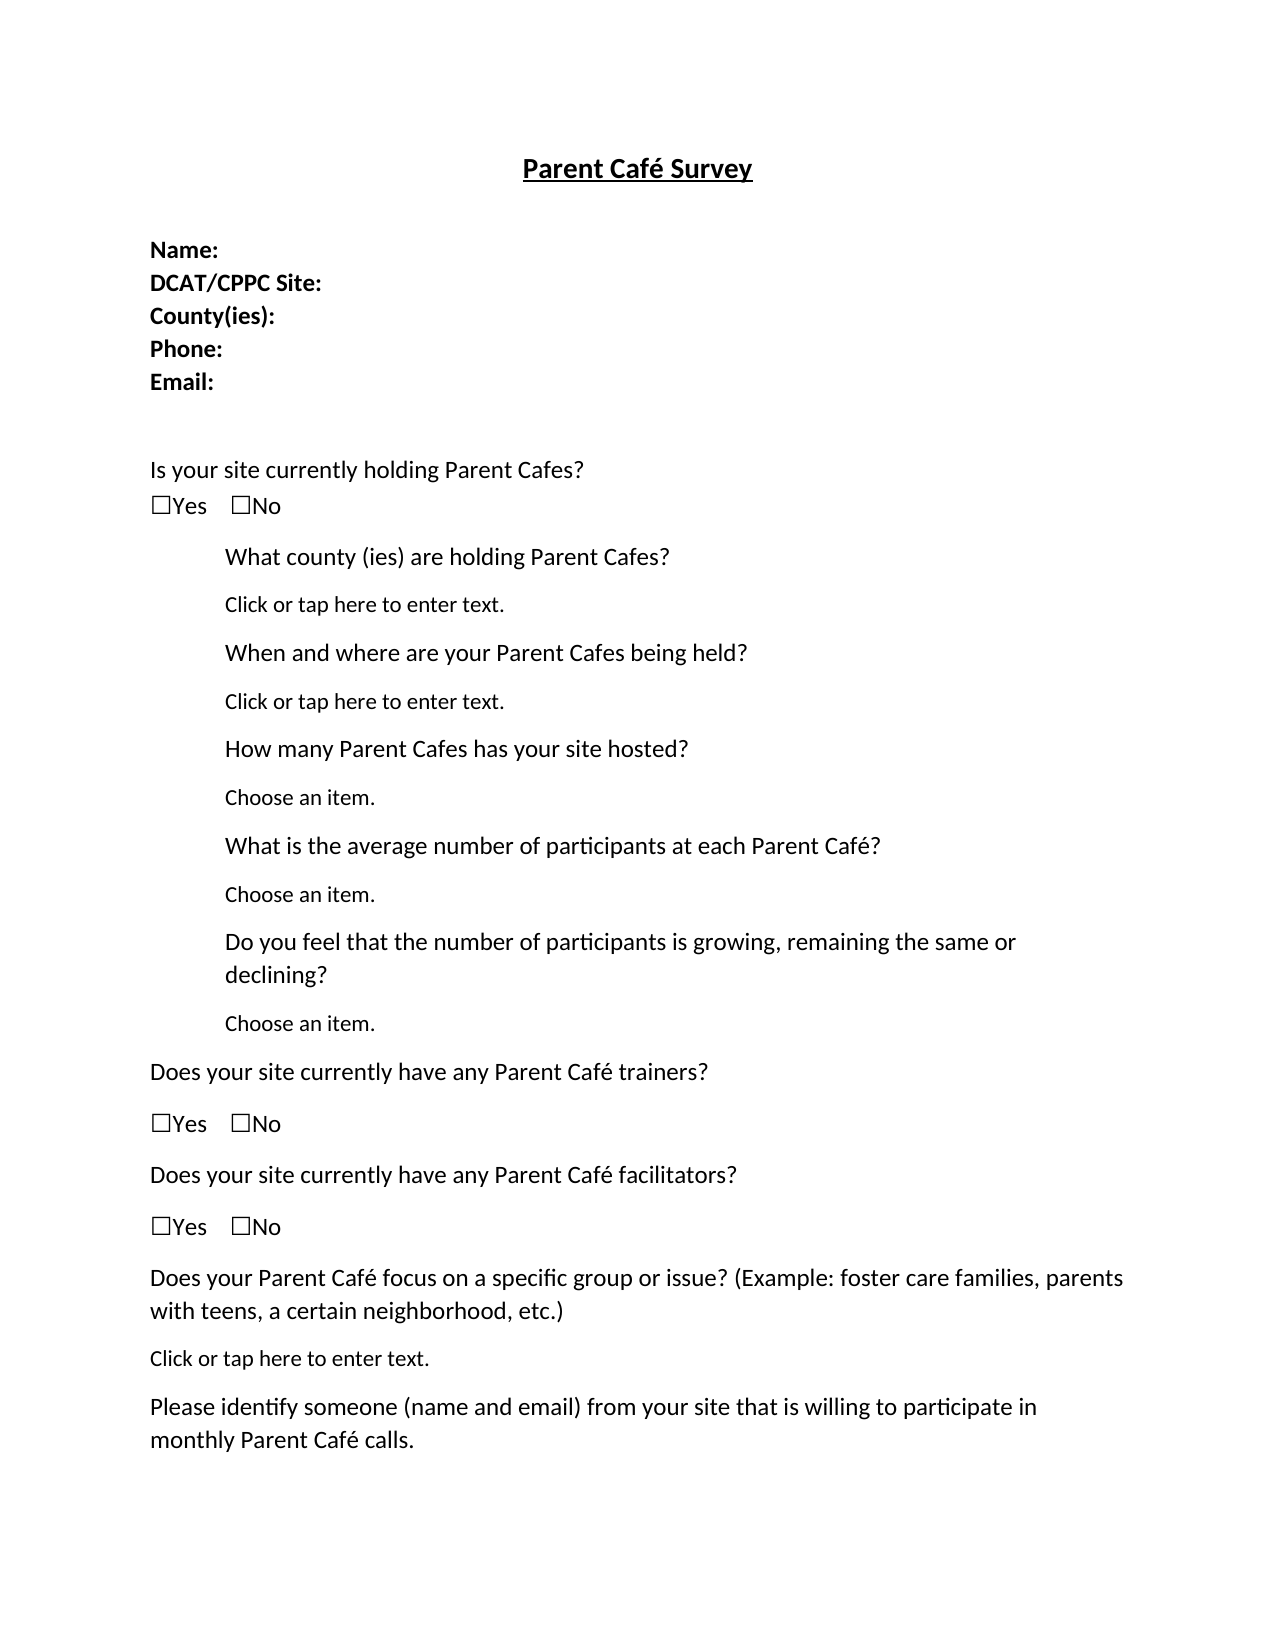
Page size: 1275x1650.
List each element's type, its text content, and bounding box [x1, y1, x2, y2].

text Phone: [150, 333, 1125, 364]
text Does your Parent Café focus on a specific group or issue? (Example: foster care families, parents with teens, a certain neighborhood, etc.) [150, 1262, 1125, 1325]
text Yes No [150, 1208, 1125, 1243]
text Does your site currently have any Parent Café trainers? [150, 1056, 1125, 1086]
text Yes No [150, 1106, 1125, 1139]
text Email: [150, 366, 1125, 397]
text Do you feel that the number of participants is growing, remaining the same or declining? [225, 927, 1125, 990]
text County(ies): [150, 301, 1125, 331]
text Name: [150, 235, 1125, 265]
text How many Parent Cafes has your site hosted? [150, 734, 1125, 764]
text DCAT/CPPC Site: [150, 268, 1125, 298]
text Is your site currently holding Parent Cafes? Yes No [150, 454, 1125, 521]
text Parent Café Survey [150, 150, 1125, 216]
text What is the average number of participants at each Parent Café? [150, 830, 1125, 861]
text Does your site currently have any Parent Café facilitators? [150, 1159, 1125, 1189]
text What county (ies) are holding Parent Cafes? [150, 541, 1125, 571]
text When and where are your Parent Cafes being held? [150, 637, 1125, 668]
text Please identify someone (name and email) from your site that is willing to participate in monthly Parent Café calls. [150, 1391, 1125, 1455]
